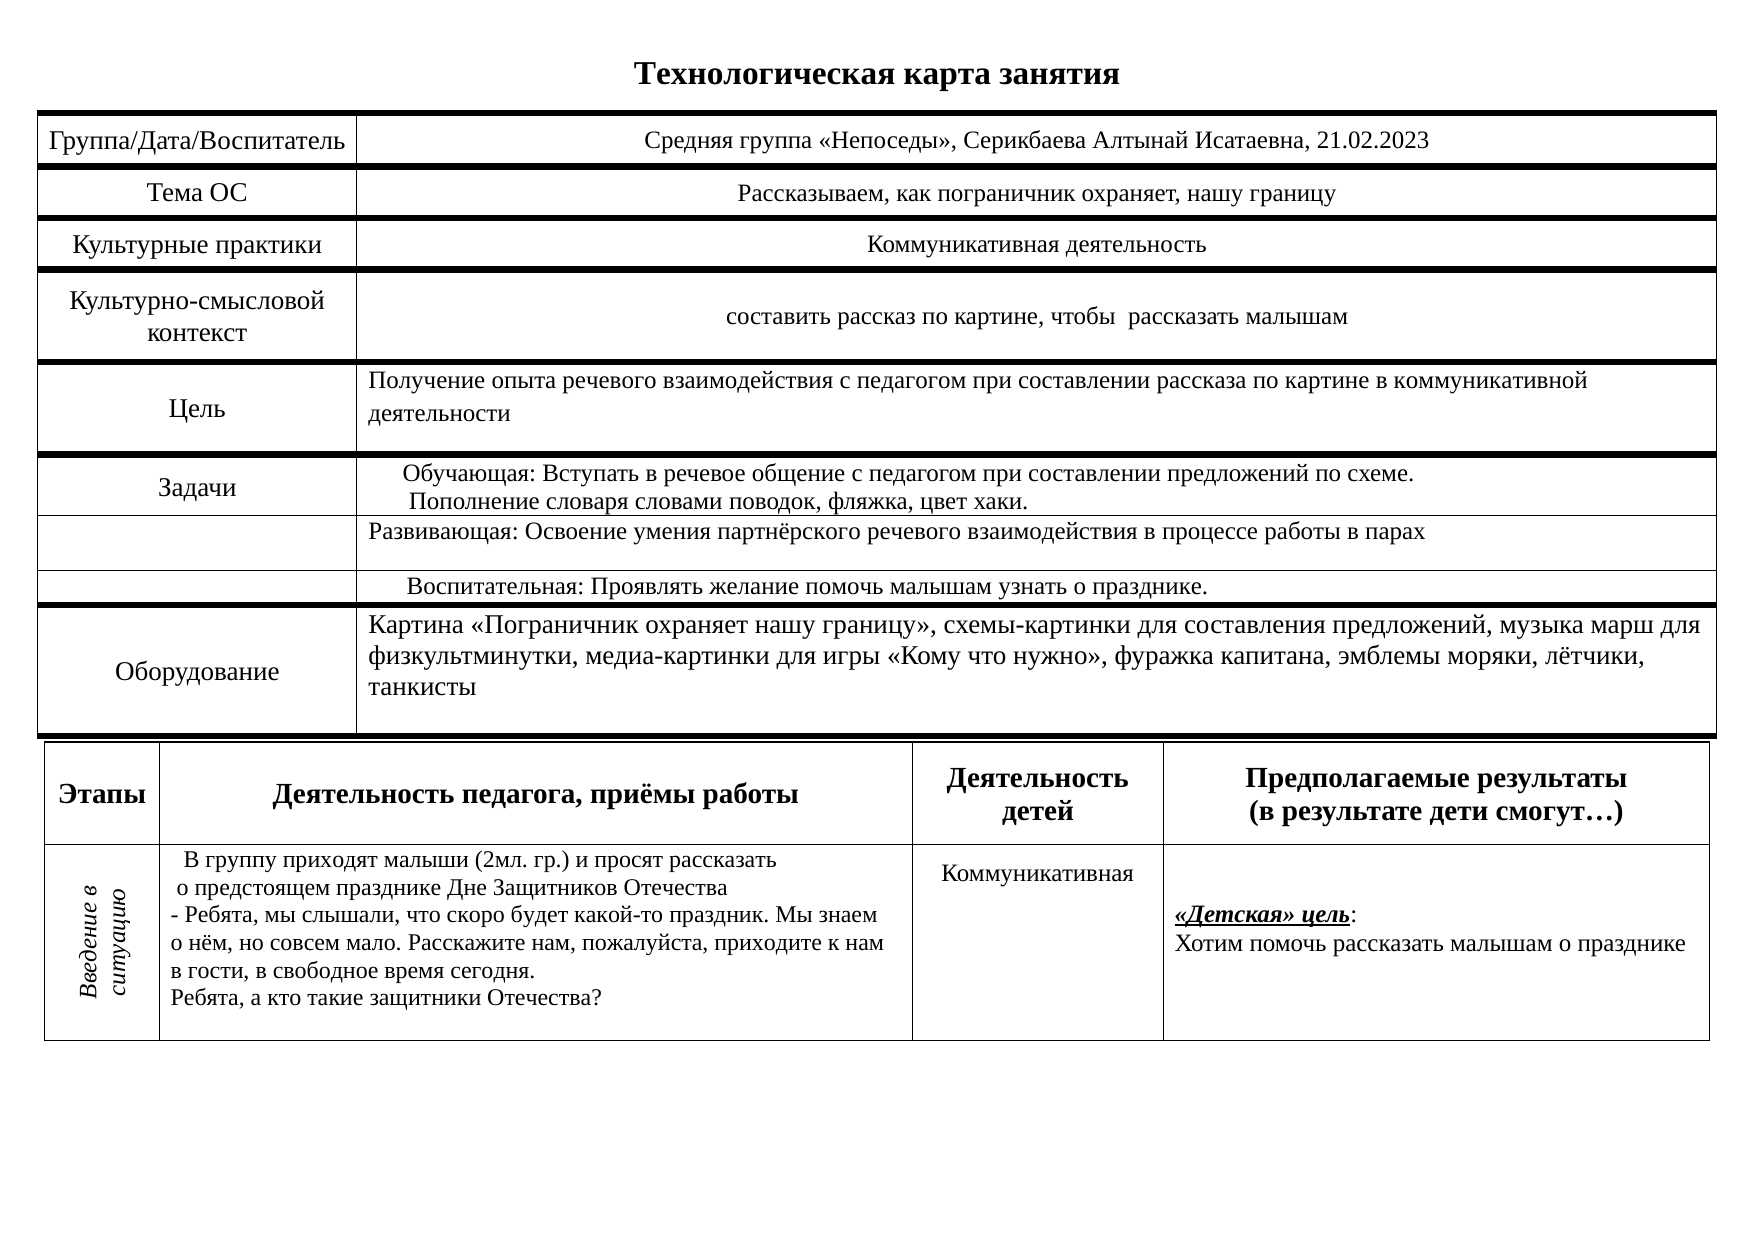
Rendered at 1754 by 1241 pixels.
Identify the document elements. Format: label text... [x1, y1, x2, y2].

table_header Предполагаемые результаты (в результате дети смогут…) [1164, 743, 1709, 844]
table_cell Коммуникативная [913, 845, 1163, 1040]
table_cell Введение в ситуацию [45, 845, 159, 1040]
table_cell Оборудование [38, 608, 356, 733]
table_cell Картина «Пограничник охраняет нашу границу», схемы-картинки для составления предложений, музыка марш для физкультминутки, медиа-картинки для игры «Кому что нужно», фуражка капитана, эмблемы моряки, лётчики, танкисты [357, 608, 1716, 733]
table_cell Воспитательная: Проявлять желание помочь малышам узнать о празднике. [357, 571, 1716, 602]
table_cell Культурные практики [38, 221, 356, 266]
text Технологическая карта занятия [59, 53, 1695, 91]
table_header Группа/Дата/Воспитатель [38, 116, 356, 163]
table_cell Культурно-смысловой контекст [38, 273, 356, 359]
table_cell Коммуникативная деятельность [357, 221, 1716, 266]
table_cell Рассказываем, как пограничник охраняет, нашу границу [357, 170, 1716, 215]
table_header Деятельность детей [913, 743, 1163, 844]
table_cell Развивающая: Освоение умения партнёрского речевого взаимодействия в процессе работы в парах [357, 516, 1716, 570]
table_cell «Детская» цель: Хотим помочь рассказать малышам о празднике [1164, 845, 1709, 1040]
table_header Этапы [45, 743, 159, 844]
table_cell Тема ОС [38, 170, 356, 215]
table_cell Задачи [38, 458, 356, 515]
table_header Деятельность педагога, приёмы работы [160, 743, 912, 844]
table_cell [38, 516, 356, 570]
table_cell Обучающая: Вступать в речевое общение с педагогом при составлении предложений по схеме. Пополнение словаря словами поводок, фляжка, цвет хаки. [357, 458, 1716, 515]
table_cell Получение опыта речевого взаимодействия с педагогом при составлении рассказа по картине в коммуникативной деятельности [357, 365, 1716, 451]
table_cell [38, 571, 356, 602]
table_cell В группу приходят малыши (2мл. гр.) и просят рассказать о предстоящем празднике Дне Защитников Отечества - Ребята, мы слышали, что скоро будет какой-то праздник. Мы знаем о нём, но совсем мало. Расскажите нам, пожалуйста, приходите к нам в гости, в свободное время сегодня. Ребята, а кто такие защитники Отечества? [160, 845, 912, 1040]
table_header Средняя группа «Непоседы», Серикбаева Алтынай Исатаевна, 21.02.2023 [357, 116, 1716, 163]
table_cell Цель [38, 365, 356, 451]
table_cell составить рассказ по картине, чтобы рассказать малышам [357, 273, 1716, 359]
